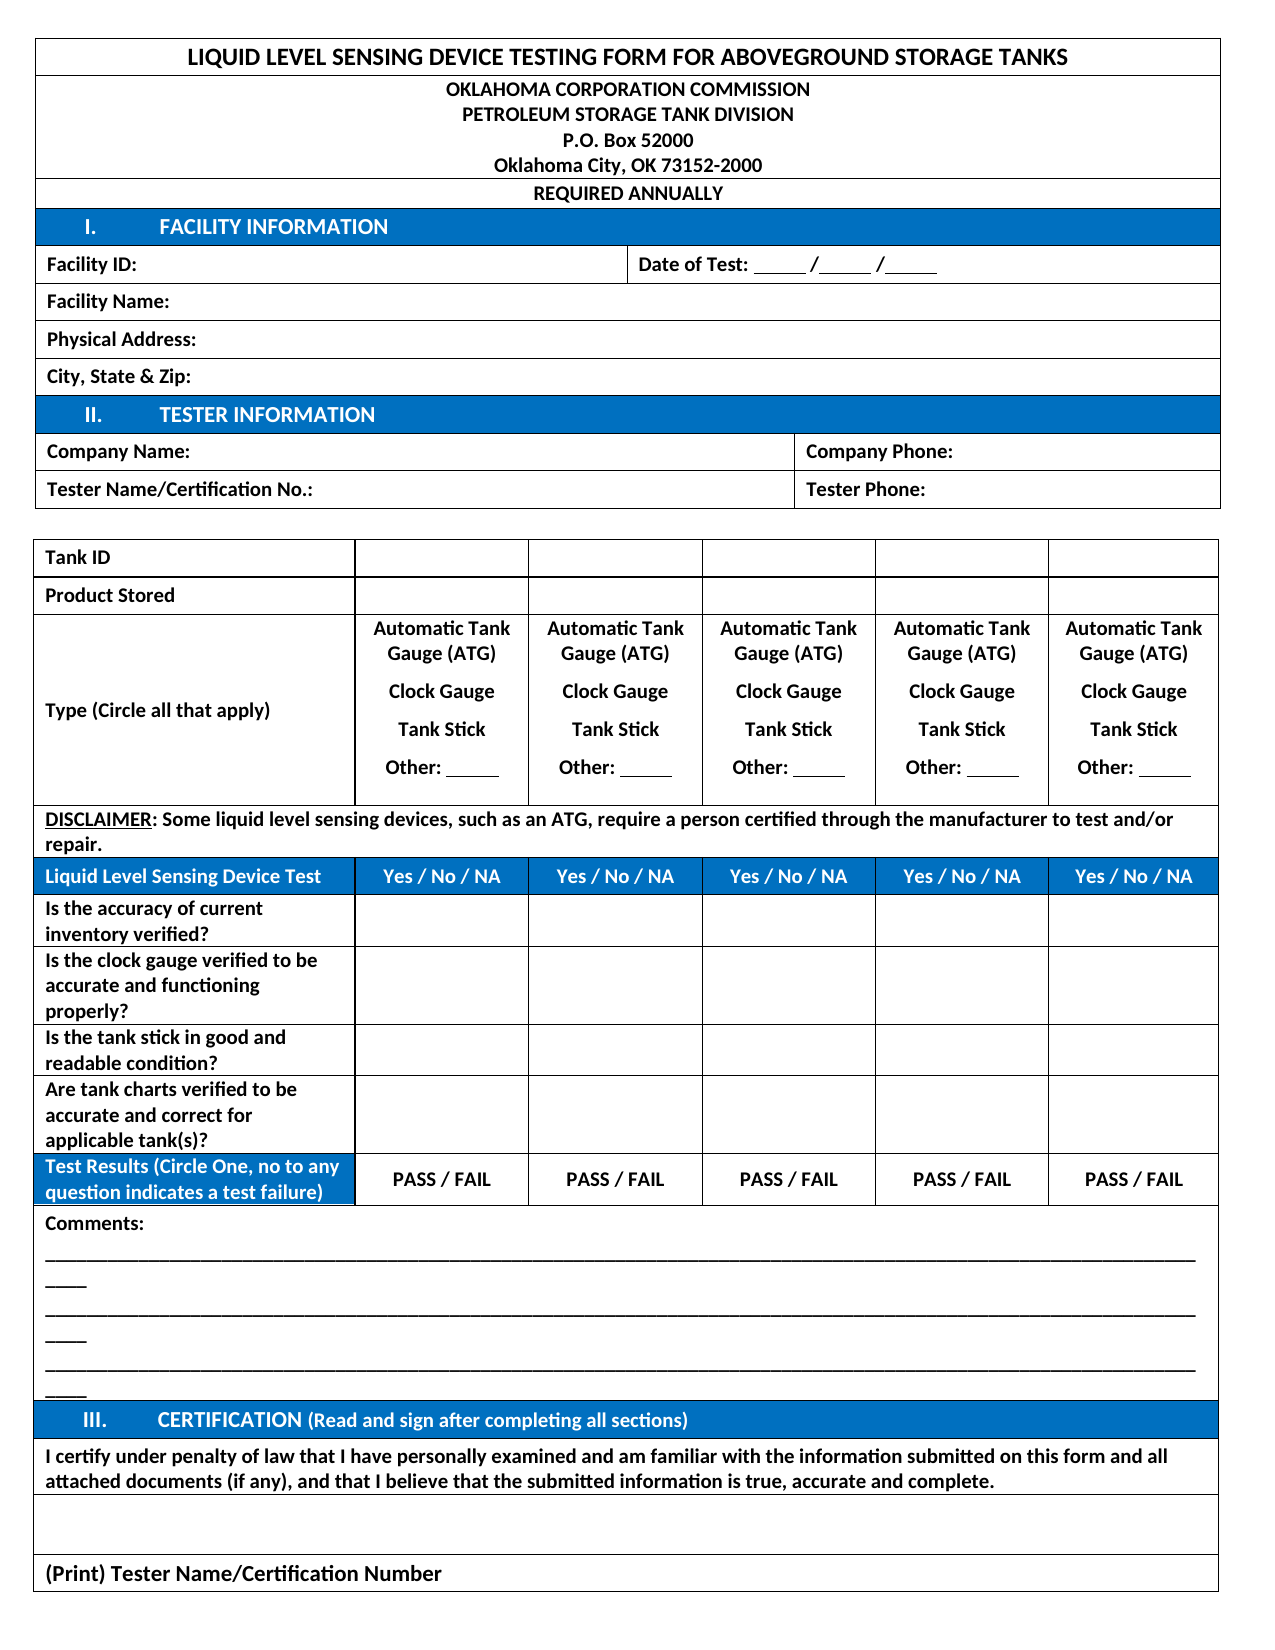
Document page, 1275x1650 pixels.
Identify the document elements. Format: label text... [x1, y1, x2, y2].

table_cell (Print) Tester Name/Certification Number [34, 1555, 1218, 1591]
table_cell Company Phone: [795, 434, 1220, 470]
table_cell Physical Address: [36, 321, 1220, 358]
table_cell [529, 947, 702, 1023]
table_cell I certify under penalty of law that I have personally examined and am familiar with the information submitted on this form and all attached documents (if any), and that I believe that the submitted information is true, accurate and complete. [34, 1439, 1218, 1494]
table_cell TESTER INFORMATION [36, 396, 1220, 433]
table_cell Is the accuracy of current inventory verified? [34, 895, 354, 946]
table_cell [703, 578, 875, 614]
table_cell [876, 1076, 1048, 1153]
table_cell [1049, 947, 1218, 1023]
table_cell [34, 1495, 1218, 1554]
table_cell Yes / No / NA [356, 858, 528, 894]
table_cell City, State & Zip: [36, 359, 1220, 395]
table_cell [876, 947, 1048, 1023]
table_cell Yes / No / NA [1049, 858, 1218, 894]
table_cell [529, 895, 702, 946]
table_cell Automatic Tank Gauge (ATG) Clock Gauge Tank Stick Other: [876, 615, 1048, 805]
table_header [356, 540, 528, 576]
table_cell [356, 1025, 528, 1075]
table_cell Automatic Tank Gauge (ATG) Clock Gauge Tank Stick Other: [1049, 615, 1218, 805]
table_cell PASS / FAIL [529, 1154, 702, 1204]
table_cell Automatic Tank Gauge (ATG) Clock Gauge Tank Stick Other: [703, 615, 875, 805]
table_cell Liquid Level Sensing Device Test [34, 858, 354, 894]
table_cell Automatic Tank Gauge (ATG) Clock Gauge Tank Stick Other: [356, 615, 528, 805]
table_header [703, 540, 875, 576]
table_cell [703, 947, 875, 1023]
table_cell [529, 1025, 702, 1075]
table_cell Is the clock gauge verified to be accurate and functioning properly? [34, 947, 354, 1023]
table_cell [356, 895, 528, 946]
table_cell [529, 1076, 702, 1153]
table_cell Facility ID: [36, 246, 627, 283]
table_cell [703, 1025, 875, 1075]
table_header Tank ID [34, 540, 354, 576]
table_cell PASS / FAIL [703, 1154, 875, 1204]
table_cell [356, 947, 528, 1023]
table_cell [1049, 1025, 1218, 1075]
table_header [1049, 540, 1218, 576]
table_header [876, 540, 1048, 576]
table_cell [703, 1076, 875, 1153]
table_cell [356, 1076, 528, 1153]
table_cell Tester Name/Certification No.: [36, 471, 794, 508]
table_cell Facility Name: [36, 284, 1220, 320]
table_cell Is the tank stick in good and readable condition? [34, 1025, 354, 1075]
table_cell [1049, 1076, 1218, 1153]
table_cell Test Results (Circle One, no to any question indicates a test failure) [34, 1154, 354, 1204]
table_cell Are tank charts verified to be accurate and correct for applicable tank(s)? [34, 1076, 354, 1153]
table_header [529, 540, 702, 576]
table_cell [876, 578, 1048, 614]
table_cell Yes / No / NA [703, 858, 875, 894]
table_cell Tester Phone: [795, 471, 1220, 508]
table_cell PASS / FAIL [356, 1154, 528, 1204]
table_cell CERTIFICATION (Read and sign after completing all sections) [34, 1401, 1218, 1438]
table_cell [1049, 578, 1218, 614]
table_cell Company Name: [36, 434, 794, 470]
table_cell [876, 1025, 1048, 1075]
table_cell Yes / No / NA [876, 858, 1048, 894]
table_cell Type (Circle all that apply) [34, 615, 354, 805]
table_cell Date of Test: / / [628, 246, 1220, 283]
table_cell [876, 895, 1048, 946]
table_cell [703, 895, 875, 946]
table_cell Yes / No / NA [529, 858, 702, 894]
table_cell [529, 578, 702, 614]
table_header LIQUID LEVEL SENSING DEVICE TESTING FORM FOR ABOVEGROUND STORAGE TANKS [36, 39, 1220, 75]
table_cell Automatic Tank Gauge (ATG) Clock Gauge Tank Stick Other: [529, 615, 702, 805]
table_cell OKLAHOMA CORPORATION COMMISSION PETROLEUM STORAGE TANK DIVISION P.O. Box 52000 Oklahoma City, OK 73152-2000 [36, 76, 1220, 178]
table_cell PASS / FAIL [1049, 1154, 1218, 1204]
table_cell FACILITY INFORMATION [36, 209, 1220, 245]
table_cell Product Stored [34, 578, 354, 614]
table_cell Comments: ___________________________________________________________________________________________________________________ ___________________________________________________________________________________________________________________ ___________________________________________________________________________________________________________________ [34, 1206, 1218, 1400]
table_cell REQUIRED ANNUALLY [36, 179, 1220, 208]
table_cell [1049, 895, 1218, 946]
table_cell PASS / FAIL [876, 1154, 1048, 1204]
table_cell DISCLAIMER: Some liquid level sensing devices, such as an ATG, require a person certified through the manufacturer to test and/or repair. [34, 806, 1218, 857]
table_cell [356, 578, 528, 614]
